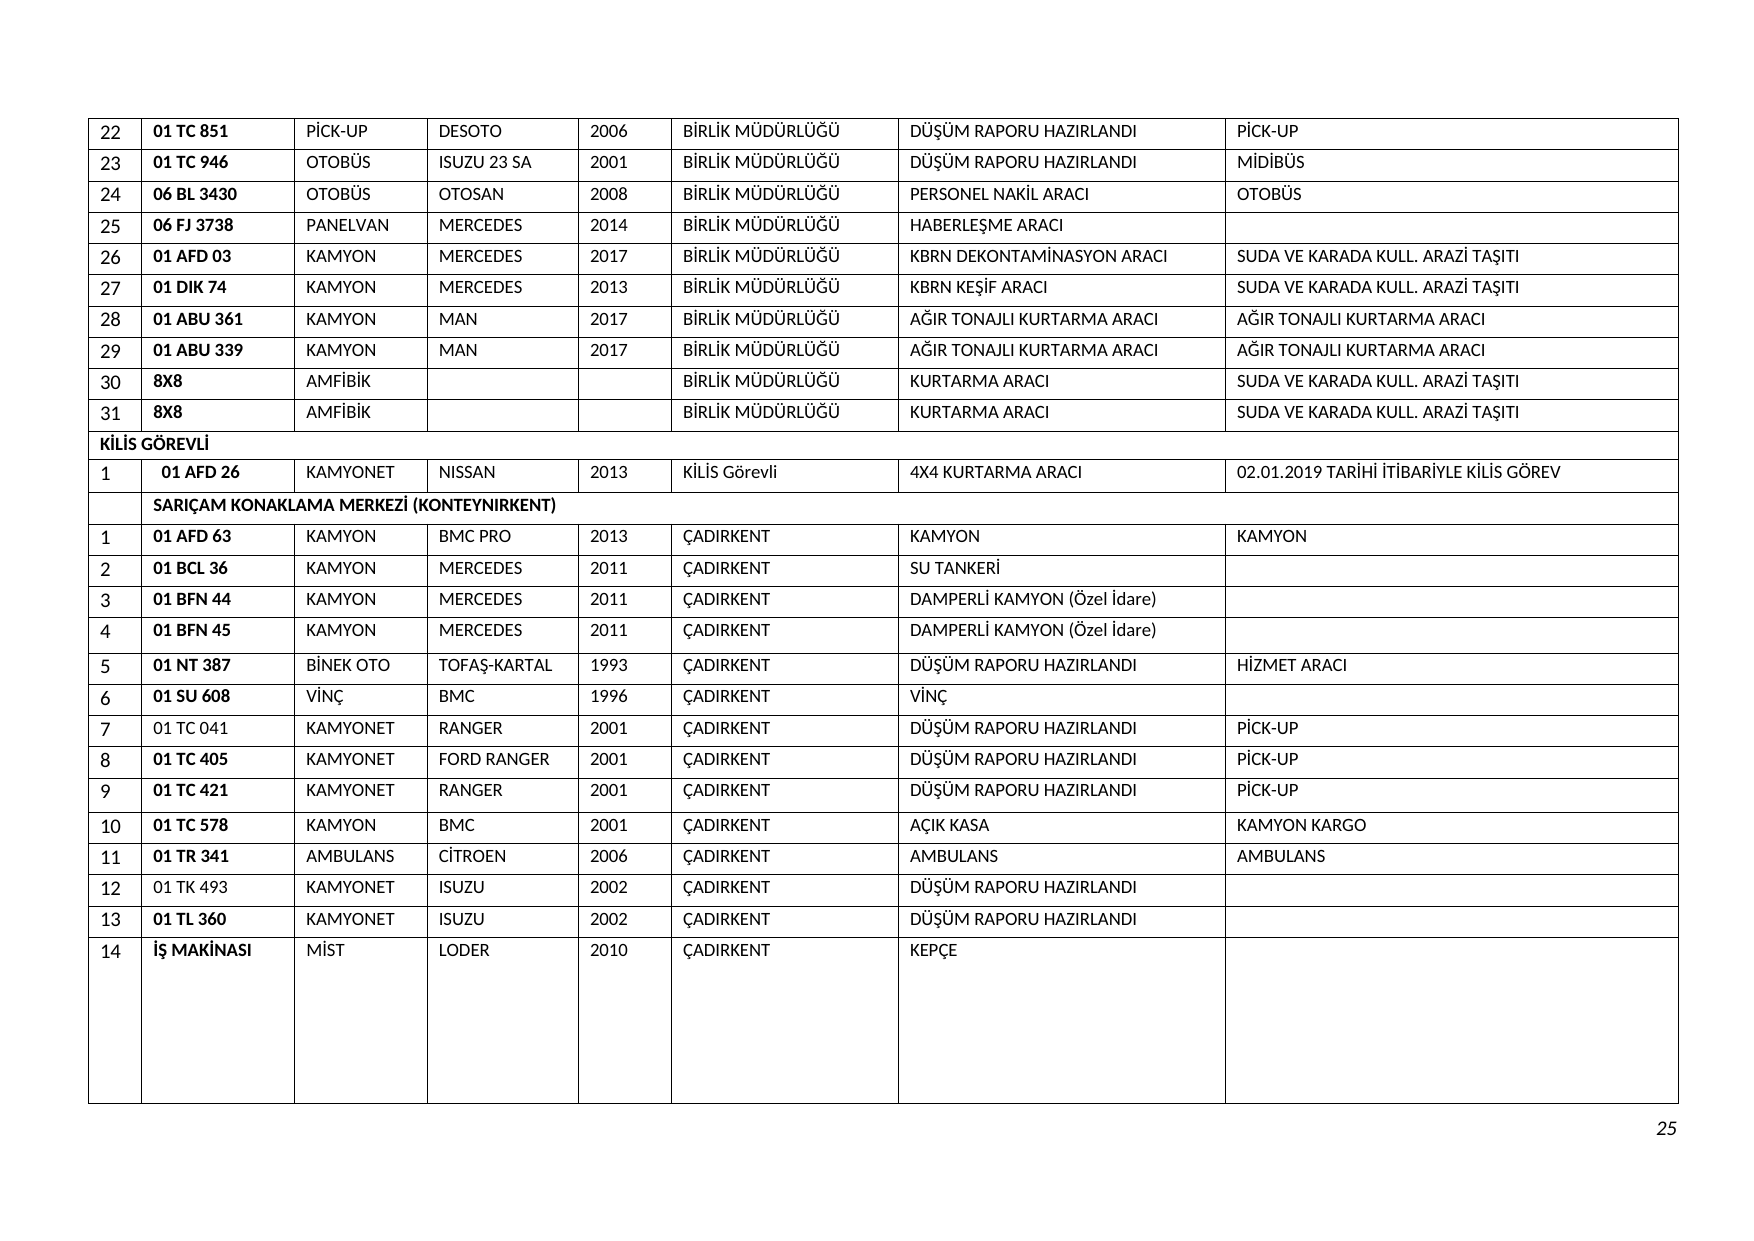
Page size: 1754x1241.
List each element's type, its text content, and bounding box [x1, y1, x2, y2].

table_cell 8X8 [142, 369, 294, 399]
table_cell 2002 [579, 875, 671, 906]
table_cell PANELVAN [295, 213, 427, 243]
table_cell BİRLİK MÜDÜRLÜĞÜ [672, 119, 898, 149]
table_cell DAMPERLİ KAMYON (Özel İdare) [899, 618, 1225, 652]
table_cell KAMYONET [295, 716, 427, 746]
table_cell ÇADIRKENT [672, 618, 898, 652]
table_cell 2011 [579, 618, 671, 652]
table_cell 2014 [579, 213, 671, 243]
table_cell SARIÇAM KONAKLAMA MERKEZİ (KONTEYNIRKENT) [142, 493, 1678, 523]
table_cell [1226, 556, 1678, 586]
table_cell PİCK-UP [1226, 747, 1678, 777]
table_cell VİNÇ [899, 685, 1225, 715]
table_cell SU TANKERİ [899, 556, 1225, 586]
table_cell ÇADIRKENT [672, 716, 898, 746]
table_cell MAN [428, 307, 578, 337]
table_cell KURTARMA ARACI [899, 369, 1225, 399]
table_cell 01 TC 405 [142, 747, 294, 777]
table_cell RANGER [428, 716, 578, 746]
table_cell BİRLİK MÜDÜRLÜĞÜ [672, 369, 898, 399]
table_cell KAMYON [295, 244, 427, 274]
table_cell BİRLİK MÜDÜRLÜĞÜ [672, 213, 898, 243]
table_cell AĞIR TONAJLI KURTARMA ARACI [1226, 338, 1678, 368]
table_cell KAMYON [295, 556, 427, 586]
table_cell KAMYON [295, 587, 427, 617]
table_cell 06 BL 3430 [142, 182, 294, 212]
table_cell PİCK-UP [1226, 716, 1678, 746]
table_cell PERSONEL NAKİL ARACI [899, 182, 1225, 212]
table_cell AMFİBİK [295, 369, 427, 399]
table_cell 01 TC 578 [142, 813, 294, 843]
table_cell BİRLİK MÜDÜRLÜĞÜ [672, 150, 898, 181]
table_cell 27 [89, 275, 141, 306]
table_cell OTOBÜS [295, 182, 427, 212]
table_cell PİCK-UP [1226, 119, 1678, 149]
table_cell 2001 [579, 779, 671, 812]
table_cell BİRLİK MÜDÜRLÜĞÜ [672, 307, 898, 337]
table_cell BMC [428, 813, 578, 843]
table_cell 01 NT 387 [142, 654, 294, 684]
table_cell 12 [89, 875, 141, 906]
table_cell KAMYONET [295, 747, 427, 777]
table_cell [579, 369, 671, 399]
table_cell 2006 [579, 844, 671, 874]
table_cell BİNEK OTO [295, 654, 427, 684]
table_cell 01 BFN 44 [142, 587, 294, 617]
table_cell OTOBÜS [1226, 182, 1678, 212]
table_cell 2013 [579, 275, 671, 306]
table_cell 2001 [579, 747, 671, 777]
table_cell AMFİBİK [295, 400, 427, 431]
table_cell DAMPERLİ KAMYON (Özel İdare) [899, 587, 1225, 617]
table_cell KAMYON [899, 525, 1225, 555]
table_cell BİRLİK MÜDÜRLÜĞÜ [672, 400, 898, 431]
table_cell KAMYON KARGO [1226, 813, 1678, 843]
table_cell 01 BCL 36 [142, 556, 294, 586]
table_cell 2010 [579, 938, 671, 1103]
table_cell 2013 [579, 460, 671, 492]
table_cell 2001 [579, 813, 671, 843]
table_cell 9 [89, 779, 141, 812]
table_cell KAMYON [295, 307, 427, 337]
table_cell 2011 [579, 587, 671, 617]
table_cell MERCEDES [428, 556, 578, 586]
table_cell PİCK-UP [1226, 779, 1678, 812]
table_cell 8X8 [142, 400, 294, 431]
table_cell [428, 369, 578, 399]
table_cell 01 ABU 339 [142, 338, 294, 368]
table_cell 2017 [579, 307, 671, 337]
table_cell AĞIR TONAJLI KURTARMA ARACI [1226, 307, 1678, 337]
table_cell AÇIK KASA [899, 813, 1225, 843]
table_cell MERCEDES [428, 275, 578, 306]
table_cell 29 [89, 338, 141, 368]
table_cell 06 FJ 3738 [142, 213, 294, 243]
table_cell SUDA VE KARADA KULL. ARAZİ TAŞITI [1226, 400, 1678, 431]
table_cell SUDA VE KARADA KULL. ARAZİ TAŞITI [1226, 369, 1678, 399]
table_cell 1 [89, 460, 141, 492]
table_cell KAMYON [295, 275, 427, 306]
table_cell 01 SU 608 [142, 685, 294, 715]
table_cell [89, 493, 141, 523]
table_cell MERCEDES [428, 587, 578, 617]
table_cell 01 TC 851 [142, 119, 294, 149]
table_cell 26 [89, 244, 141, 274]
table_cell AMBULANS [1226, 844, 1678, 874]
table_cell MERCEDES [428, 618, 578, 652]
table_cell CİTROEN [428, 844, 578, 874]
table_cell ÇADIRKENT [672, 875, 898, 906]
table_cell 22 [89, 119, 141, 149]
table_cell DÜŞÜM RAPORU HAZIRLANDI [899, 747, 1225, 777]
table_cell DÜŞÜM RAPORU HAZIRLANDI [899, 875, 1225, 906]
table_cell 1993 [579, 654, 671, 684]
table_cell KAMYONET [295, 907, 427, 937]
table_cell BMC [428, 685, 578, 715]
table_cell KAMYON [295, 618, 427, 652]
table_cell 30 [89, 369, 141, 399]
table_cell RANGER [428, 779, 578, 812]
table_cell ISUZU [428, 875, 578, 906]
table_cell 2006 [579, 119, 671, 149]
table_cell OTOSAN [428, 182, 578, 212]
table_cell 24 [89, 182, 141, 212]
table_cell 02.01.2019 TARİHİ İTİBARİYLE KİLİS GÖREV [1226, 460, 1678, 492]
table_cell ÇADIRKENT [672, 685, 898, 715]
table_cell 14 [89, 938, 141, 1103]
table_cell [1226, 587, 1678, 617]
table_cell KİLİS Görevli [672, 460, 898, 492]
table_cell 4X4 KURTARMA ARACI [899, 460, 1225, 492]
table_cell 01 AFD 26 [142, 460, 294, 492]
table_cell NISSAN [428, 460, 578, 492]
table_cell 2011 [579, 556, 671, 586]
table_cell 25 [89, 213, 141, 243]
table_cell SUDA VE KARADA KULL. ARAZİ TAŞITI [1226, 275, 1678, 306]
table_cell HİZMET ARACI [1226, 654, 1678, 684]
table_cell 28 [89, 307, 141, 337]
table_cell AĞIR TONAJLI KURTARMA ARACI [899, 338, 1225, 368]
table_cell 01 TC 946 [142, 150, 294, 181]
table_cell [1226, 938, 1678, 1103]
table_cell PİCK-UP [295, 119, 427, 149]
table_cell BMC PRO [428, 525, 578, 555]
table_cell KAMYONET [295, 875, 427, 906]
table_cell 01 TC 421 [142, 779, 294, 812]
table_cell 11 [89, 844, 141, 874]
table_cell KİLİS GÖREVLİ [89, 432, 1678, 459]
table_cell MERCEDES [428, 244, 578, 274]
table_cell MERCEDES [428, 213, 578, 243]
table_cell DÜŞÜM RAPORU HAZIRLANDI [899, 654, 1225, 684]
table_cell KBRN DEKONTAMİNASYON ARACI [899, 244, 1225, 274]
table_cell İŞ MAKİNASI [142, 938, 294, 1103]
table_cell KAMYONET [295, 779, 427, 812]
table_cell DÜŞÜM RAPORU HAZIRLANDI [899, 716, 1225, 746]
table_cell SUDA VE KARADA KULL. ARAZİ TAŞITI [1226, 244, 1678, 274]
table_cell 3 [89, 587, 141, 617]
table_cell ÇADIRKENT [672, 587, 898, 617]
table_cell 13 [89, 907, 141, 937]
table_cell BİRLİK MÜDÜRLÜĞÜ [672, 338, 898, 368]
table_cell [1226, 875, 1678, 906]
table_cell [579, 400, 671, 431]
table_cell 10 [89, 813, 141, 843]
table_cell OTOBÜS [295, 150, 427, 181]
table_cell KAMYON [295, 813, 427, 843]
table_cell ÇADIRKENT [672, 779, 898, 812]
table_cell 01 AFD 03 [142, 244, 294, 274]
table_cell 1 [89, 525, 141, 555]
table_cell AMBULANS [295, 844, 427, 874]
table_cell 01 ABU 361 [142, 307, 294, 337]
table_cell MİDİBÜS [1226, 150, 1678, 181]
table_cell 01 TK 493 [142, 875, 294, 906]
table_cell KBRN KEŞİF ARACI [899, 275, 1225, 306]
table_cell 01 TC 041 [142, 716, 294, 746]
table_cell [428, 400, 578, 431]
table_cell BİRLİK MÜDÜRLÜĞÜ [672, 182, 898, 212]
table_cell ÇADIRKENT [672, 813, 898, 843]
table_cell 2017 [579, 338, 671, 368]
table_cell HABERLEŞME ARACI [899, 213, 1225, 243]
table_cell 31 [89, 400, 141, 431]
table_cell ISUZU 23 SA [428, 150, 578, 181]
table_cell [1226, 907, 1678, 937]
table_cell 2002 [579, 907, 671, 937]
table_cell ÇADIRKENT [672, 844, 898, 874]
table_cell 01 DIK 74 [142, 275, 294, 306]
table_cell 5 [89, 654, 141, 684]
table_cell TOFAŞ-KARTAL [428, 654, 578, 684]
table_cell AMBULANS [899, 844, 1225, 874]
table_cell ISUZU [428, 907, 578, 937]
table_cell ÇADIRKENT [672, 654, 898, 684]
table_cell 2001 [579, 150, 671, 181]
table_cell BİRLİK MÜDÜRLÜĞÜ [672, 244, 898, 274]
table_cell LODER [428, 938, 578, 1103]
table_cell 01 AFD 63 [142, 525, 294, 555]
table_cell KAMYON [1226, 525, 1678, 555]
table_cell 2001 [579, 716, 671, 746]
table_cell 6 [89, 685, 141, 715]
table_cell KEPÇE [899, 938, 1225, 1103]
table_cell AĞIR TONAJLI KURTARMA ARACI [899, 307, 1225, 337]
table_cell KAMYONET [295, 460, 427, 492]
table_cell DÜŞÜM RAPORU HAZIRLANDI [899, 119, 1225, 149]
table_cell 01 BFN 45 [142, 618, 294, 652]
table_cell 8 [89, 747, 141, 777]
table_cell [1226, 213, 1678, 243]
table_cell KAMYON [295, 338, 427, 368]
table_cell 01 TR 341 [142, 844, 294, 874]
table_cell ÇADIRKENT [672, 907, 898, 937]
table_cell 2 [89, 556, 141, 586]
table_cell KURTARMA ARACI [899, 400, 1225, 431]
table_cell 7 [89, 716, 141, 746]
table_cell 01 TL 360 [142, 907, 294, 937]
table_cell 2008 [579, 182, 671, 212]
table_cell ÇADIRKENT [672, 556, 898, 586]
table_cell MAN [428, 338, 578, 368]
table_cell ÇADIRKENT [672, 525, 898, 555]
table_cell DÜŞÜM RAPORU HAZIRLANDI [899, 779, 1225, 812]
table_cell DÜŞÜM RAPORU HAZIRLANDI [899, 907, 1225, 937]
table_cell [1226, 685, 1678, 715]
table_cell FORD RANGER [428, 747, 578, 777]
table_cell 2017 [579, 244, 671, 274]
table_cell VİNÇ [295, 685, 427, 715]
table_cell MİST [295, 938, 427, 1103]
table_cell 2013 [579, 525, 671, 555]
table_cell DÜŞÜM RAPORU HAZIRLANDI [899, 150, 1225, 181]
table_cell [1226, 618, 1678, 652]
table_cell 4 [89, 618, 141, 652]
table_cell 1996 [579, 685, 671, 715]
table_cell ÇADIRKENT [672, 938, 898, 1103]
table_cell DESOTO [428, 119, 578, 149]
table_cell ÇADIRKENT [672, 747, 898, 777]
table_cell BİRLİK MÜDÜRLÜĞÜ [672, 275, 898, 306]
table_cell 23 [89, 150, 141, 181]
table_cell KAMYON [295, 525, 427, 555]
